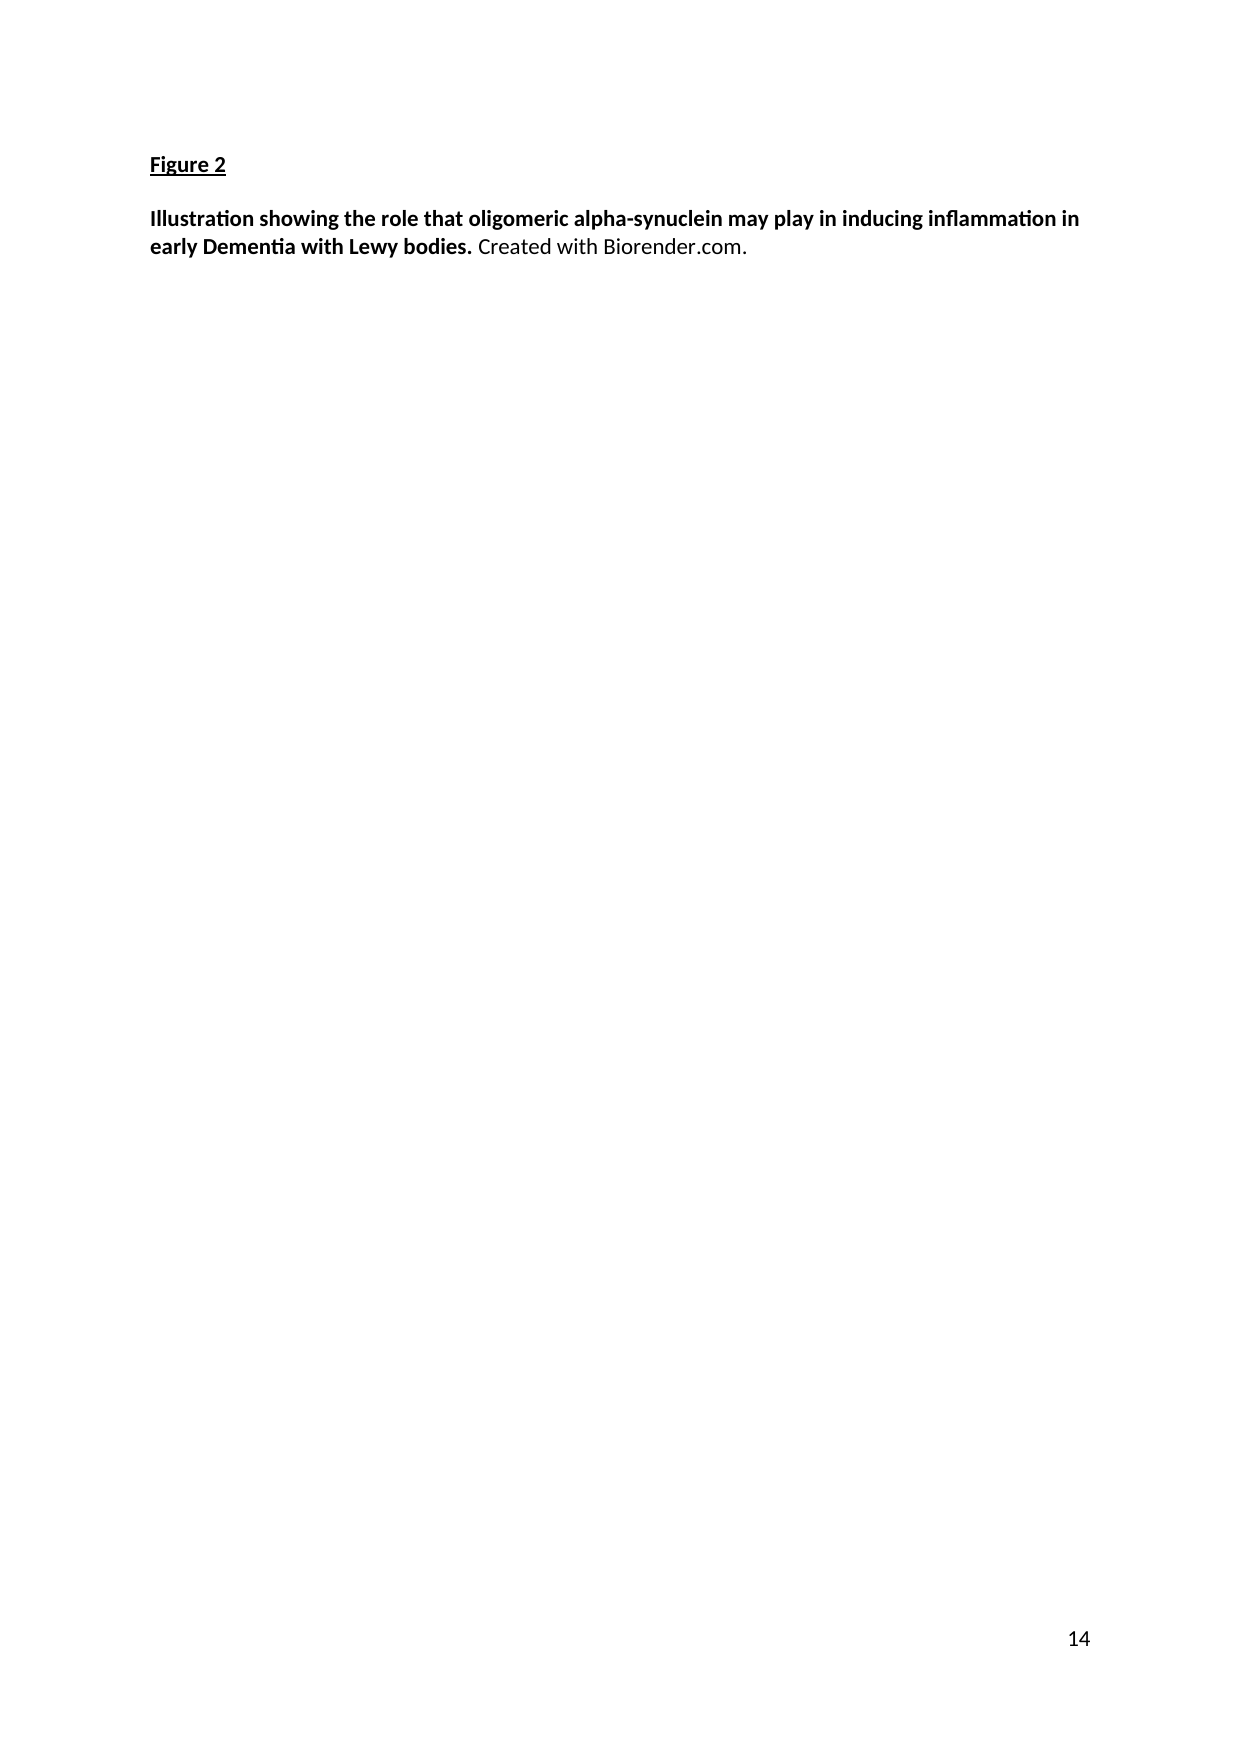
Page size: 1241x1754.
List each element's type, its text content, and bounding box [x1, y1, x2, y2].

text Figure 2 [150, 150, 1090, 178]
text Illustration showing the role that oligomeric alpha-synuclein may play in inducing inflammation in early Dementia with Lewy bodies. Created with Biorender.com. [150, 204, 1090, 261]
